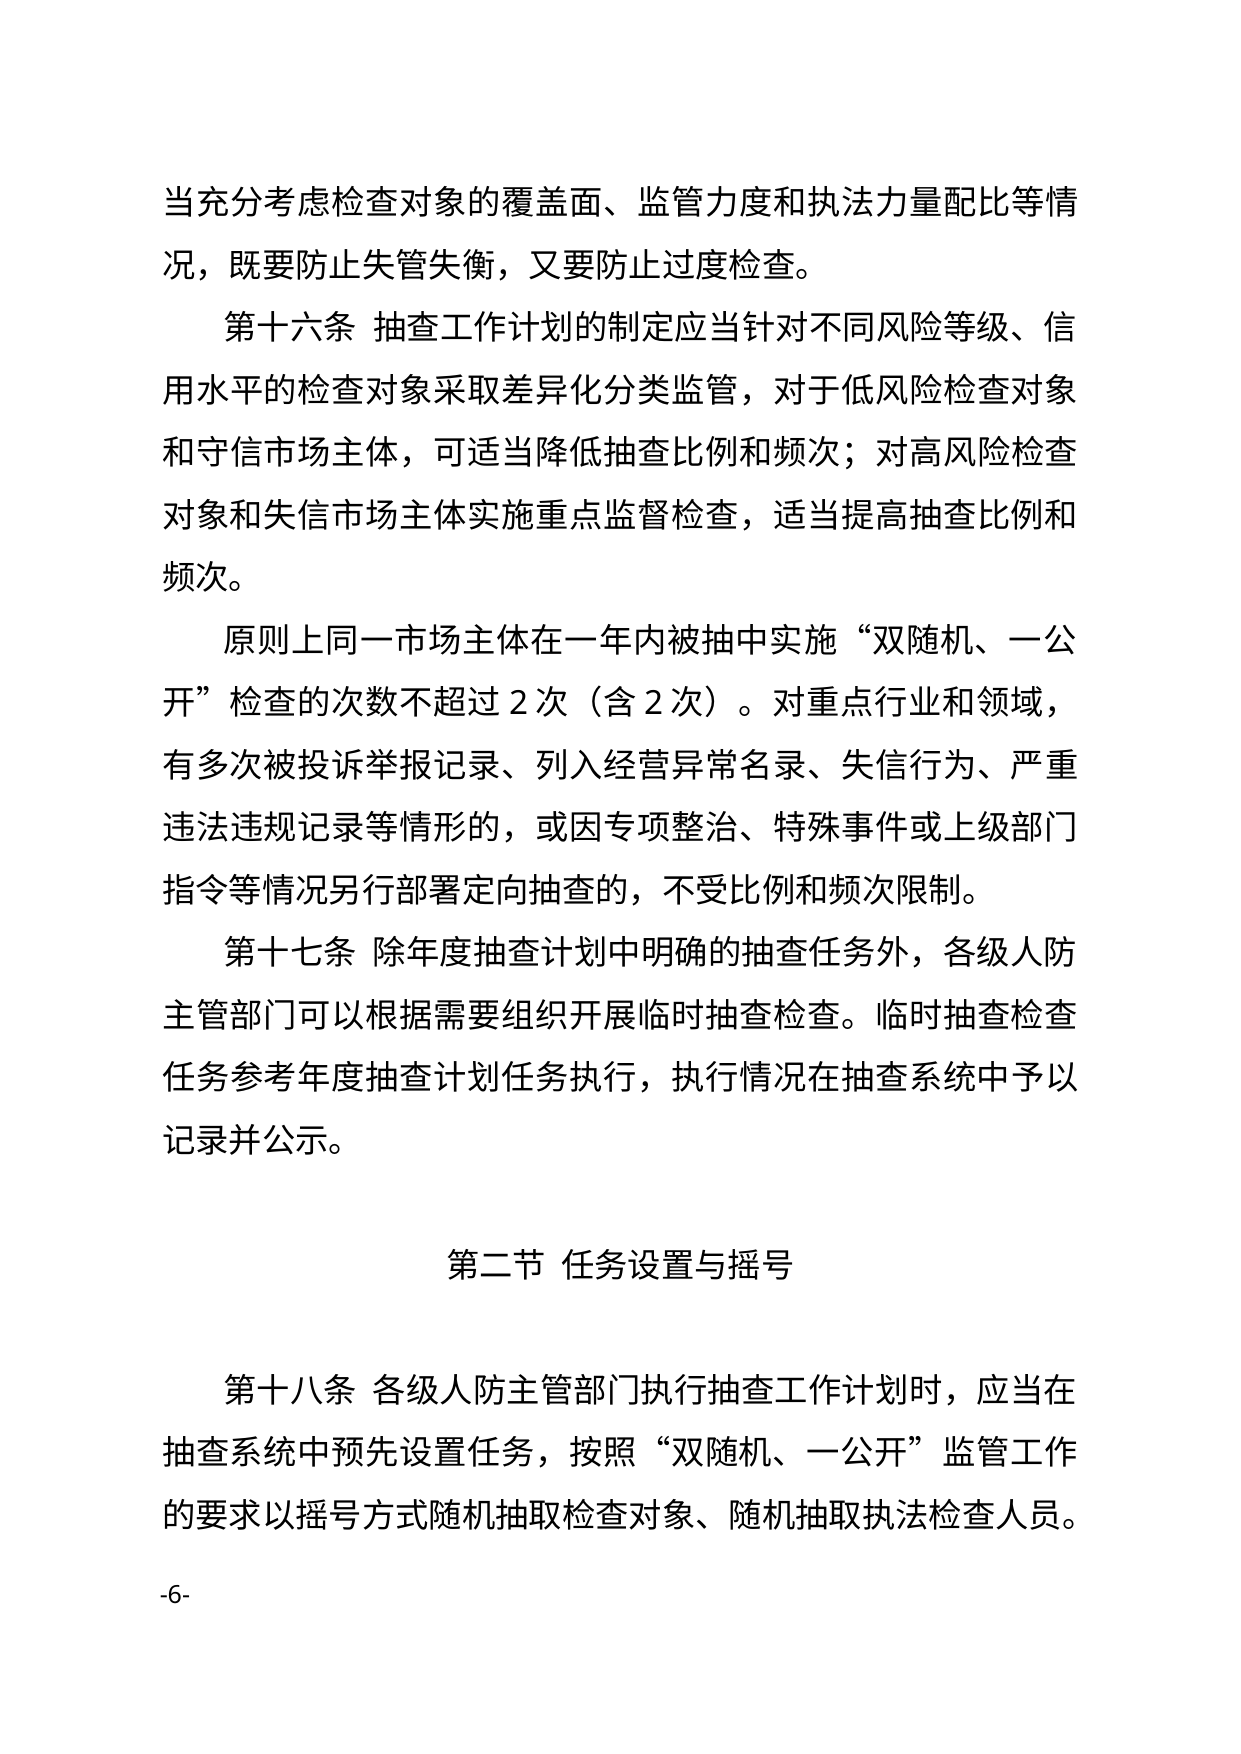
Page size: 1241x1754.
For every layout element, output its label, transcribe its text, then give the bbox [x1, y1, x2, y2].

text 第十七条 除年度抽查计划中明确的抽查任务外，各级人防主管部门可以根据需要组织开展临时抽查检查。临时抽查检查任务参考年度抽查计划任务执行，执行情况在抽查系统中予以记录并公示。 [162, 915, 1078, 1165]
text 第十六条 抽查工作计划的制定应当针对不同风险等级、信用水平的检查对象采取差异化分类监管，对于低风险检查对象和守信市场主体，可适当降低抽查比例和频次；对高风险检查对象和失信市场主体实施重点监督检查，适当提高抽查比例和频次。 [162, 290, 1078, 602]
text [162, 165, 1078, 290]
text 第十八条 各级人防主管部门执行抽查工作计划时，应当在抽查系统中预先设置任务，按照“双随机、一公开”监管工作的要求以摇号方式随机抽取检查对象、随机抽取执法检查人员。 [162, 1352, 1078, 1540]
text 原则上同一市场主体在一年内被抽中实施“双随机、一公开”检查的次数不超过2次（含2次）。对重点行业和领域，有多次被投诉举报记录、列入经营异常名录、失信行为、严重违法违规记录等情形的，或因专项整治、特殊事件或上级部门指令等情况另行部署定向抽查的，不受比例和频次限制。 [162, 602, 1078, 915]
text 第二节 任务设置与摇号 [162, 1227, 1078, 1290]
